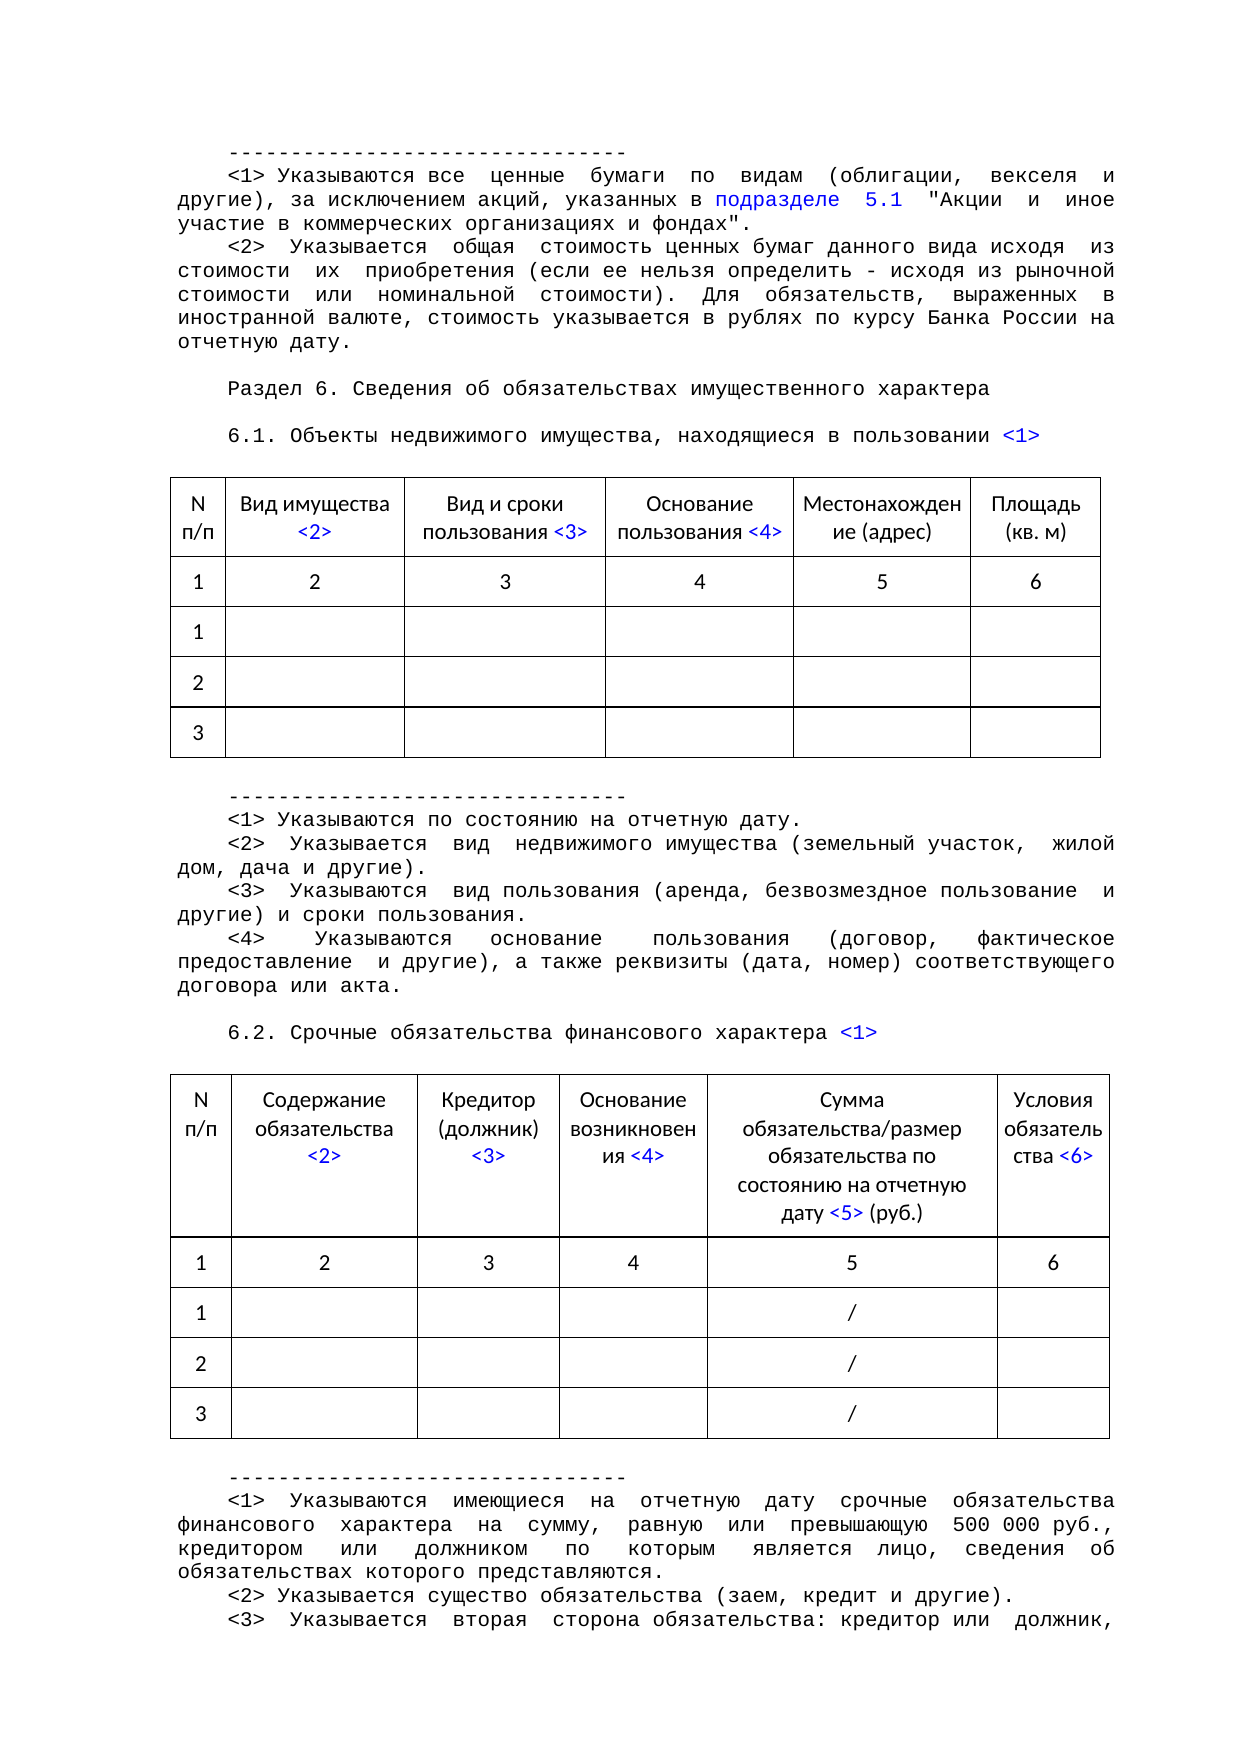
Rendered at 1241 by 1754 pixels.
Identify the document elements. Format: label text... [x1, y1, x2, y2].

table_cell 6 [998, 1238, 1109, 1287]
text участие в коммерческих организациях и фондах". [177, 213, 1152, 236]
text стоимости или номинальной стоимости). Для обязательств, выраженных в [177, 284, 1152, 307]
table_cell [794, 607, 970, 656]
table_cell [606, 708, 793, 757]
table_cell [226, 708, 404, 757]
table_header Кредитор (должник) <3> [418, 1075, 559, 1236]
text <1> Указываются по состоянию на отчетную дату. [177, 809, 1152, 833]
table_cell [560, 1388, 707, 1438]
table_cell 1 [171, 557, 225, 606]
table_header Сумма обязательства/размер обязательства по состоянию на отчетную дату <5> (руб.) [708, 1075, 997, 1236]
text Раздел 6. Сведения об обязательствах имущественного характера [177, 378, 1152, 402]
table_cell [232, 1338, 417, 1387]
table_cell 1 [171, 1288, 231, 1337]
table_cell [405, 607, 605, 656]
table_cell 3 [171, 1388, 231, 1438]
table_cell 3 [418, 1238, 559, 1287]
table_header N п/п [171, 478, 225, 556]
table_cell 4 [606, 557, 793, 606]
table_cell [226, 607, 404, 656]
table_cell [560, 1338, 707, 1387]
table_cell [998, 1288, 1109, 1337]
table_cell [405, 657, 605, 706]
text финансового характера на сумму, равную или превышающую 500 000 руб., [177, 1514, 1152, 1538]
table_cell / [708, 1288, 997, 1337]
table_cell [971, 607, 1100, 656]
table_header Вид и сроки пользования <3> [405, 478, 605, 556]
table_cell [226, 657, 404, 706]
table_cell 5 [708, 1238, 997, 1287]
table_cell [998, 1388, 1109, 1438]
text отчетную дату. [177, 331, 1152, 354]
table_header Основание пользования <4> [606, 478, 793, 556]
table_header N п/п [171, 1075, 231, 1236]
table_cell [998, 1338, 1109, 1387]
text другие) и сроки пользования. [177, 904, 1152, 928]
table_cell [606, 657, 793, 706]
table_cell 2 [171, 1338, 231, 1387]
text стоимости их приобретения (если ее нельзя определить - исходя из рыночной [177, 260, 1152, 284]
text <4> Указываются основание пользования (договор, фактическое [177, 928, 1152, 951]
text <1> Указываются имеющиеся на отчетную дату срочные обязательства [177, 1490, 1152, 1514]
table_header Местонахождение (адрес) [794, 478, 970, 556]
table_cell / [708, 1338, 997, 1387]
table_header Основание возникновения <4> [560, 1075, 707, 1236]
text <2> Указывается общая стоимость ценных бумаг данного вида исходя из [177, 236, 1152, 260]
text обязательствах которого представляются. [177, 1561, 1152, 1585]
text <3> Указывается вторая сторона обязательства: кредитор или должник, [177, 1608, 1152, 1632]
table_header Содержание обязательства <2> [232, 1075, 417, 1236]
text 6.1. Объекты недвижимого имущества, находящиеся в пользовании <1> [177, 426, 1152, 449]
table_cell [606, 607, 793, 656]
text -------------------------------- [177, 786, 1152, 809]
table_cell 2 [232, 1238, 417, 1287]
table_cell [232, 1288, 417, 1337]
table_cell [971, 708, 1100, 757]
table_cell [560, 1288, 707, 1337]
text договора или акта. [177, 975, 1152, 999]
text иностранной валюте, стоимость указывается в рублях по курсу Банка России на [177, 307, 1152, 331]
table_cell 4 [560, 1238, 707, 1287]
text <3> Указываются вид пользования (аренда, безвозмездное пользование и [177, 880, 1152, 904]
table_cell 6 [971, 557, 1100, 606]
table_cell [418, 1338, 559, 1387]
text <1> Указываются все ценные бумаги по видам (облигации, векселя и [177, 165, 1152, 189]
table_cell 3 [405, 557, 605, 606]
table_cell [405, 708, 605, 757]
table_cell [418, 1288, 559, 1337]
table_cell [232, 1388, 417, 1438]
text <2> Указывается существо обязательства (заем, кредит и другие). [177, 1585, 1152, 1608]
table_cell 1 [171, 1238, 231, 1287]
text другие), за исключением акций, указанных в подразделе 5.1 "Акции и иное [177, 189, 1152, 213]
table_cell 2 [226, 557, 404, 606]
text <2> Указывается вид недвижимого имущества (земельный участок, жилой [177, 833, 1152, 857]
table_cell / [708, 1388, 997, 1438]
text предоставление и другие), а также реквизиты (дата, номер) соответствующего [177, 951, 1152, 975]
table_header Условия обязательства <6> [998, 1075, 1109, 1236]
text кредитором или должником по которым является лицо, сведения об [177, 1538, 1152, 1561]
text -------------------------------- [177, 142, 1152, 165]
text 6.2. Срочные обязательства финансового характера <1> [177, 1022, 1152, 1046]
table_cell [418, 1388, 559, 1438]
table_header Вид имущества <2> [226, 478, 404, 556]
table_cell [971, 657, 1100, 706]
table_cell [794, 708, 970, 757]
table_header Площадь (кв. м) [971, 478, 1100, 556]
text -------------------------------- [177, 1467, 1152, 1490]
table_cell 2 [171, 657, 225, 706]
table_cell 1 [171, 607, 225, 656]
text дом, дача и другие). [177, 857, 1152, 880]
table_cell 3 [171, 708, 225, 757]
table_cell 5 [794, 557, 970, 606]
table_cell [794, 657, 970, 706]
